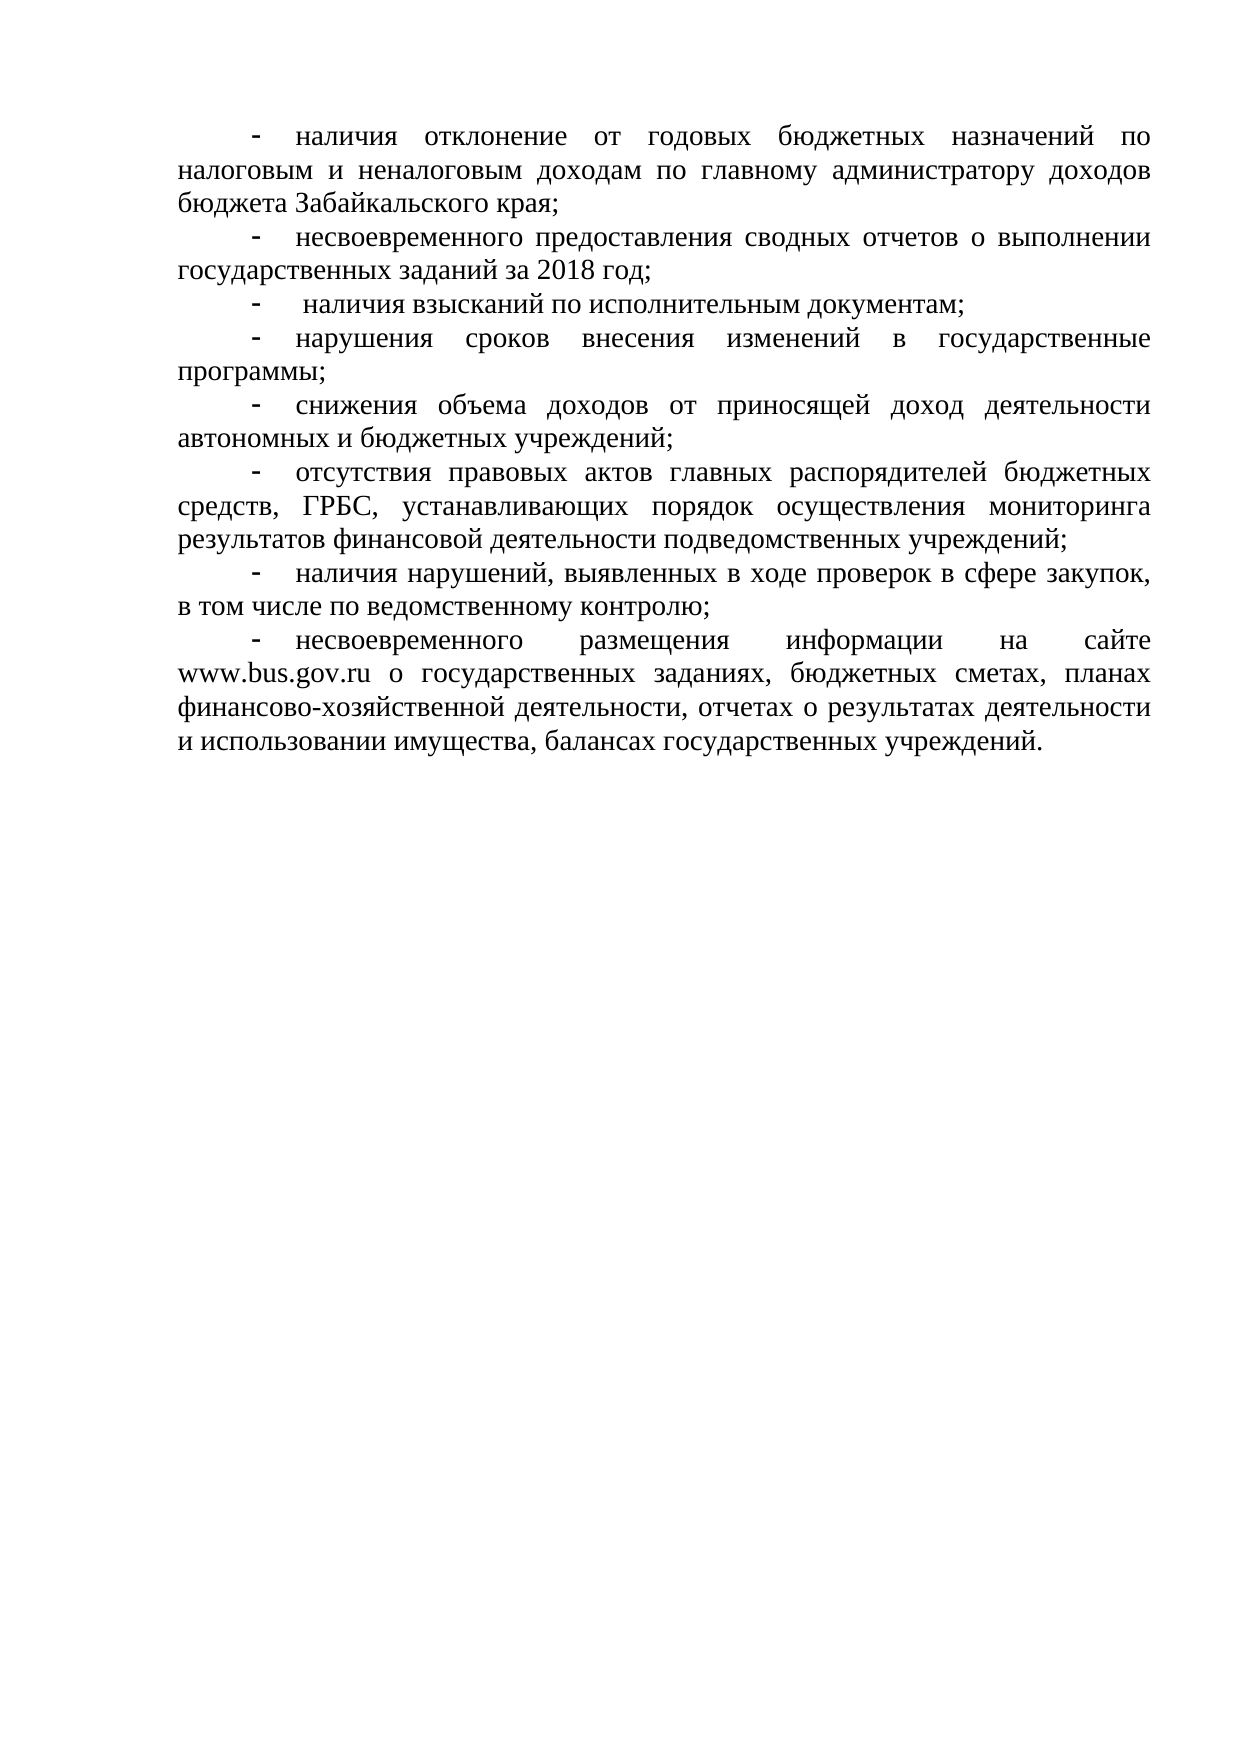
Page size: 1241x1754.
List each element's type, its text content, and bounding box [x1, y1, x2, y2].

list наличия взысканий по исполнительным документам; [177, 286, 1152, 320]
list нарушения сроков внесения изменений в государственные программы; [177, 320, 1152, 387]
list отсутствия правовых актов главных распорядителей бюджетных средств, ГРБС, устанавливающих порядок осуществления мониторинга результатов финансовой деятельности подведомственных учреждений; [177, 454, 1152, 555]
list наличия отклонение от годовых бюджетных назначений по налоговым и неналоговым доходам по главному администратору доходов бюджета Забайкальского края; [177, 118, 1152, 219]
list снижения объема доходов от приносящей доход деятельности автономных и бюджетных учреждений; [177, 387, 1152, 454]
list наличия нарушений, выявленных в ходе проверок в сфере закупок, в том числе по ведомственному контролю; [177, 555, 1152, 622]
list несвоевременного предоставления сводных отчетов о выполнении государственных заданий за 2018 год; [177, 219, 1152, 286]
list несвоевременного размещения информации на сайте www.bus.gov.ru о государственных заданиях, бюджетных сметах, планах финансово-хозяйственной деятельности, отчетах о результатах деятельности и использовании имущества, балансах государственных учреждений. [177, 622, 1152, 756]
